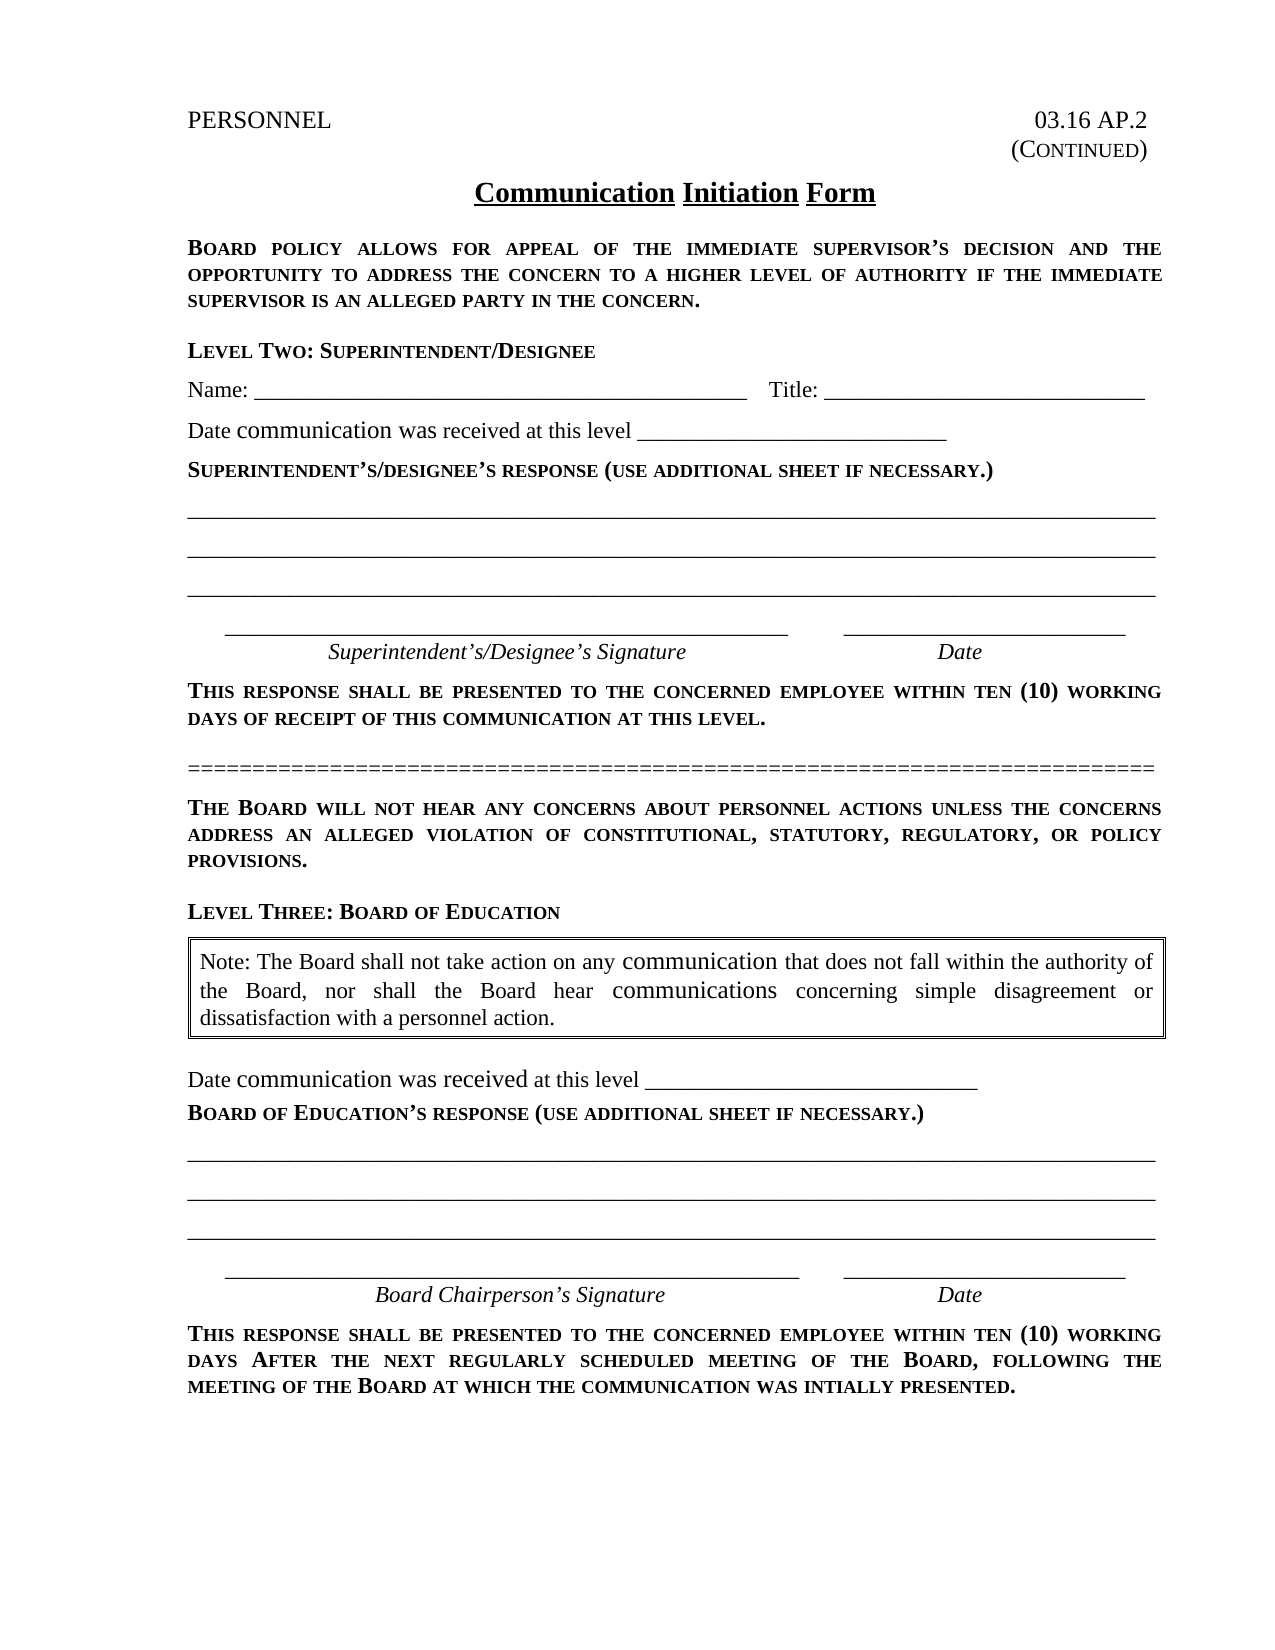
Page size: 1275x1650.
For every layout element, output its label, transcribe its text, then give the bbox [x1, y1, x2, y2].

subtitle Board policy allows for appeal of the immediate supervisor’s decision and the opportunity to address the concern to a higher level of authority if the immediate supervisor is an alleged party in the concern. [187, 233, 1162, 313]
subtitle (Continued) [187, 134, 1162, 162]
subtitle Level Three: Board of Education [187, 898, 1162, 924]
subtitle This response shall be presented to the concerned employee within ten (10) working days of receipt of this communication at this level. [187, 677, 1162, 730]
text Superintendent’s/Designee’s Signature Date [187, 638, 1162, 665]
text =========================================================================== [187, 755, 1162, 781]
text ______________________________________________________________________________________ [187, 573, 1162, 599]
text ______________________________________________________________________________________ [187, 534, 1162, 561]
text ______________________________________________________________________________________ [187, 1177, 1162, 1203]
text ______________________________________________________________________________________ [187, 1138, 1162, 1164]
text Date communication was received at this level _____________________________ [187, 1064, 1162, 1093]
text __________________________________________________ _________________________ [187, 612, 1162, 638]
text ______________________________________________________________________________________ [187, 495, 1162, 522]
title Communication Initiation Form [187, 175, 1162, 208]
text Date communication was received at this level ___________________________ [187, 415, 1162, 444]
text Name: ___________________________________________ Title: ____________________________ [187, 376, 1162, 403]
subtitle The Board will not hear any concerns about personnel actions unless the concerns address an alleged violation of constitutional, statutory, regulatory, or policy provisions. [187, 794, 1162, 873]
subtitle Board of Education’s response (use additional sheet if necessary.) [187, 1099, 1162, 1126]
text Board Chairperson’s Signature Date [187, 1281, 1162, 1307]
text ______________________________________________________________________________________ [187, 1216, 1162, 1242]
subtitle PERSONNEL X03.16 AP.2 [187, 105, 1162, 134]
table_header Note: The Board shall not take action on any communication that does not fall within the authority of the Board, nor shall the Board hear communications concerning simple disagreement or dissatisfaction with a personnel action. [191, 940, 1163, 1036]
subtitle This response shall be presented to the concerned employee within ten (10) working days After the next regularly scheduled meeting of the Board, following the meeting of the Board at which the communication was intially presented. [187, 1320, 1162, 1399]
text ___________________________________________________ _________________________ [187, 1255, 1162, 1281]
subtitle Level Two: Superintendent/Designee [187, 338, 1162, 364]
subtitle Superintendent’s/designee’s response (use additional sheet if necessary.) [187, 457, 1162, 483]
